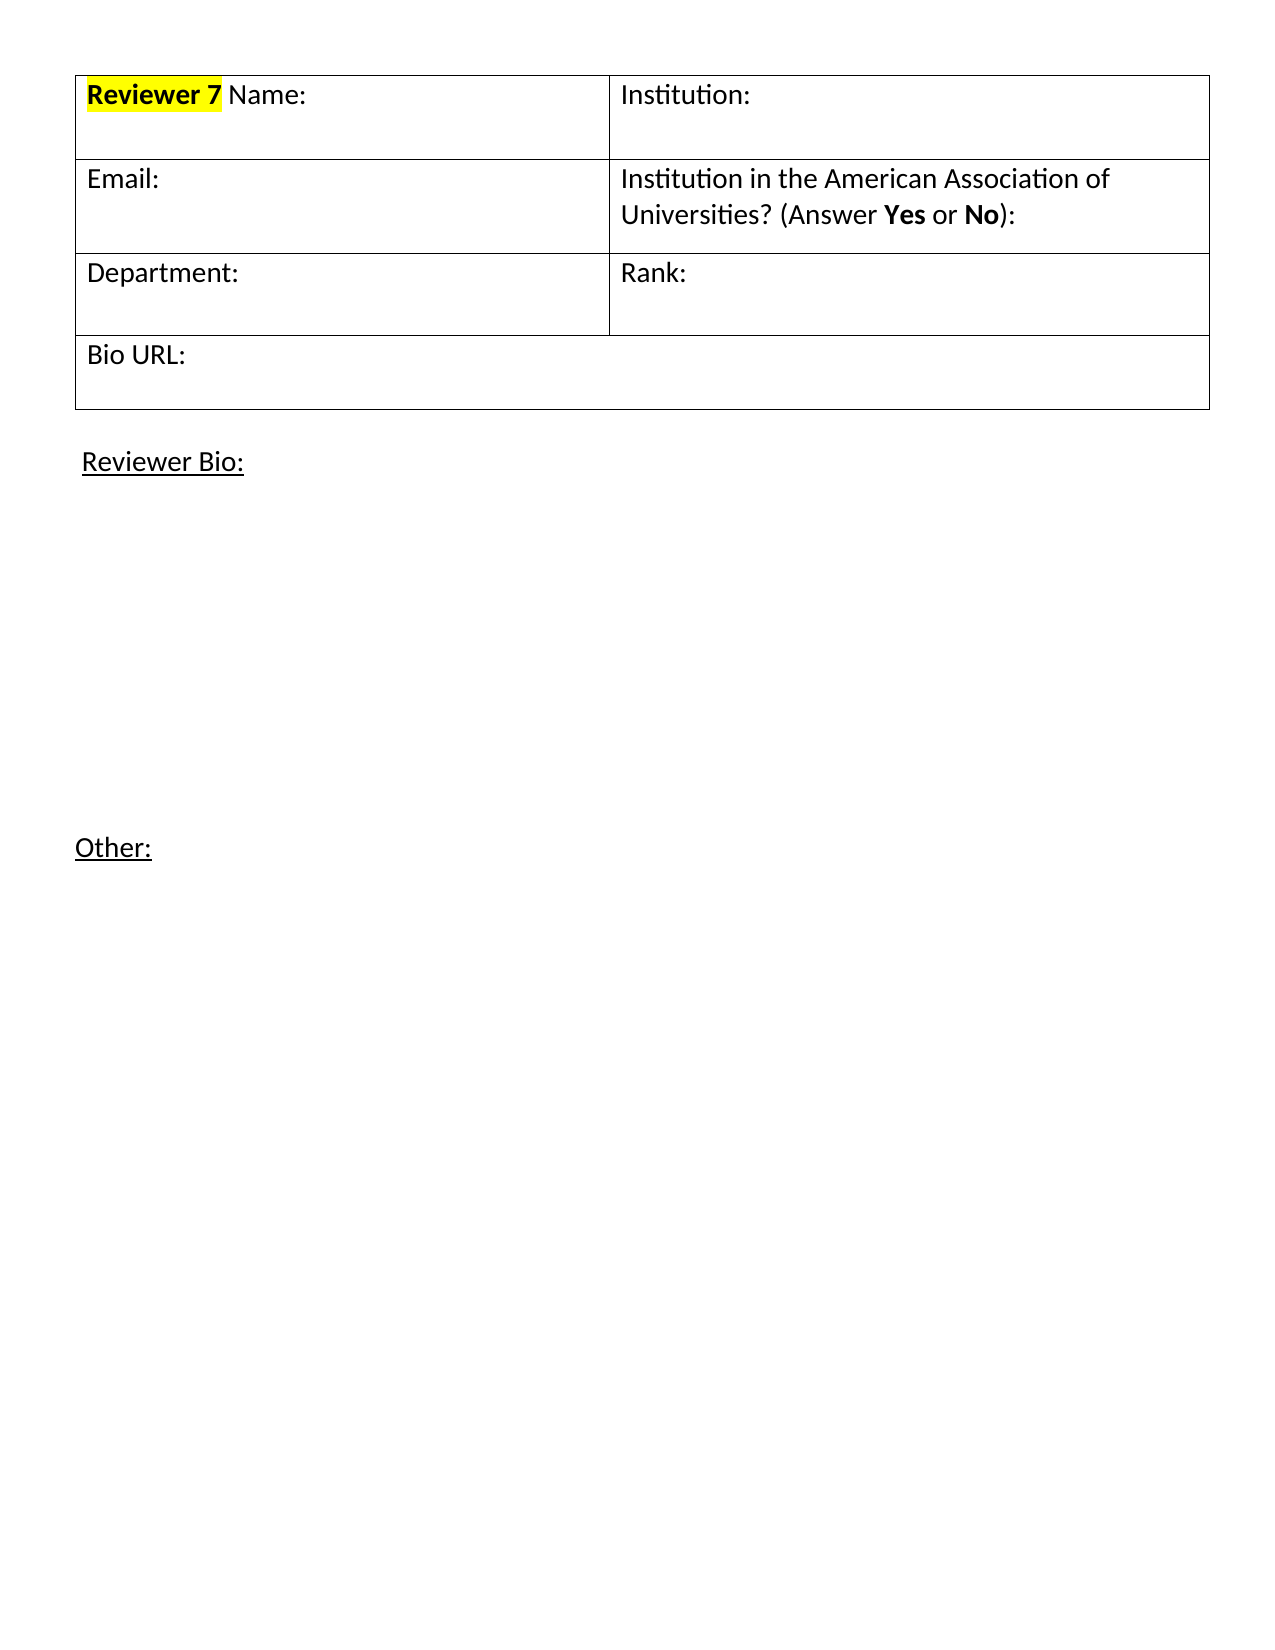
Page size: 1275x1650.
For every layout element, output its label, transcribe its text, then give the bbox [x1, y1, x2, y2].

table_cell Department: [76, 254, 609, 335]
table_cell Bio URL: [76, 336, 1209, 409]
table_header Institution: [610, 76, 1209, 159]
text Reviewer Bio: [75, 443, 1200, 479]
table_cell Institution in the American Association of Universities? (Answer Yes or No): [610, 160, 1209, 253]
table_header Reviewer 7 Name: [76, 76, 609, 159]
table_cell Rank: [610, 254, 1209, 335]
table_cell Email: [76, 160, 609, 253]
text Other: [75, 829, 1200, 865]
